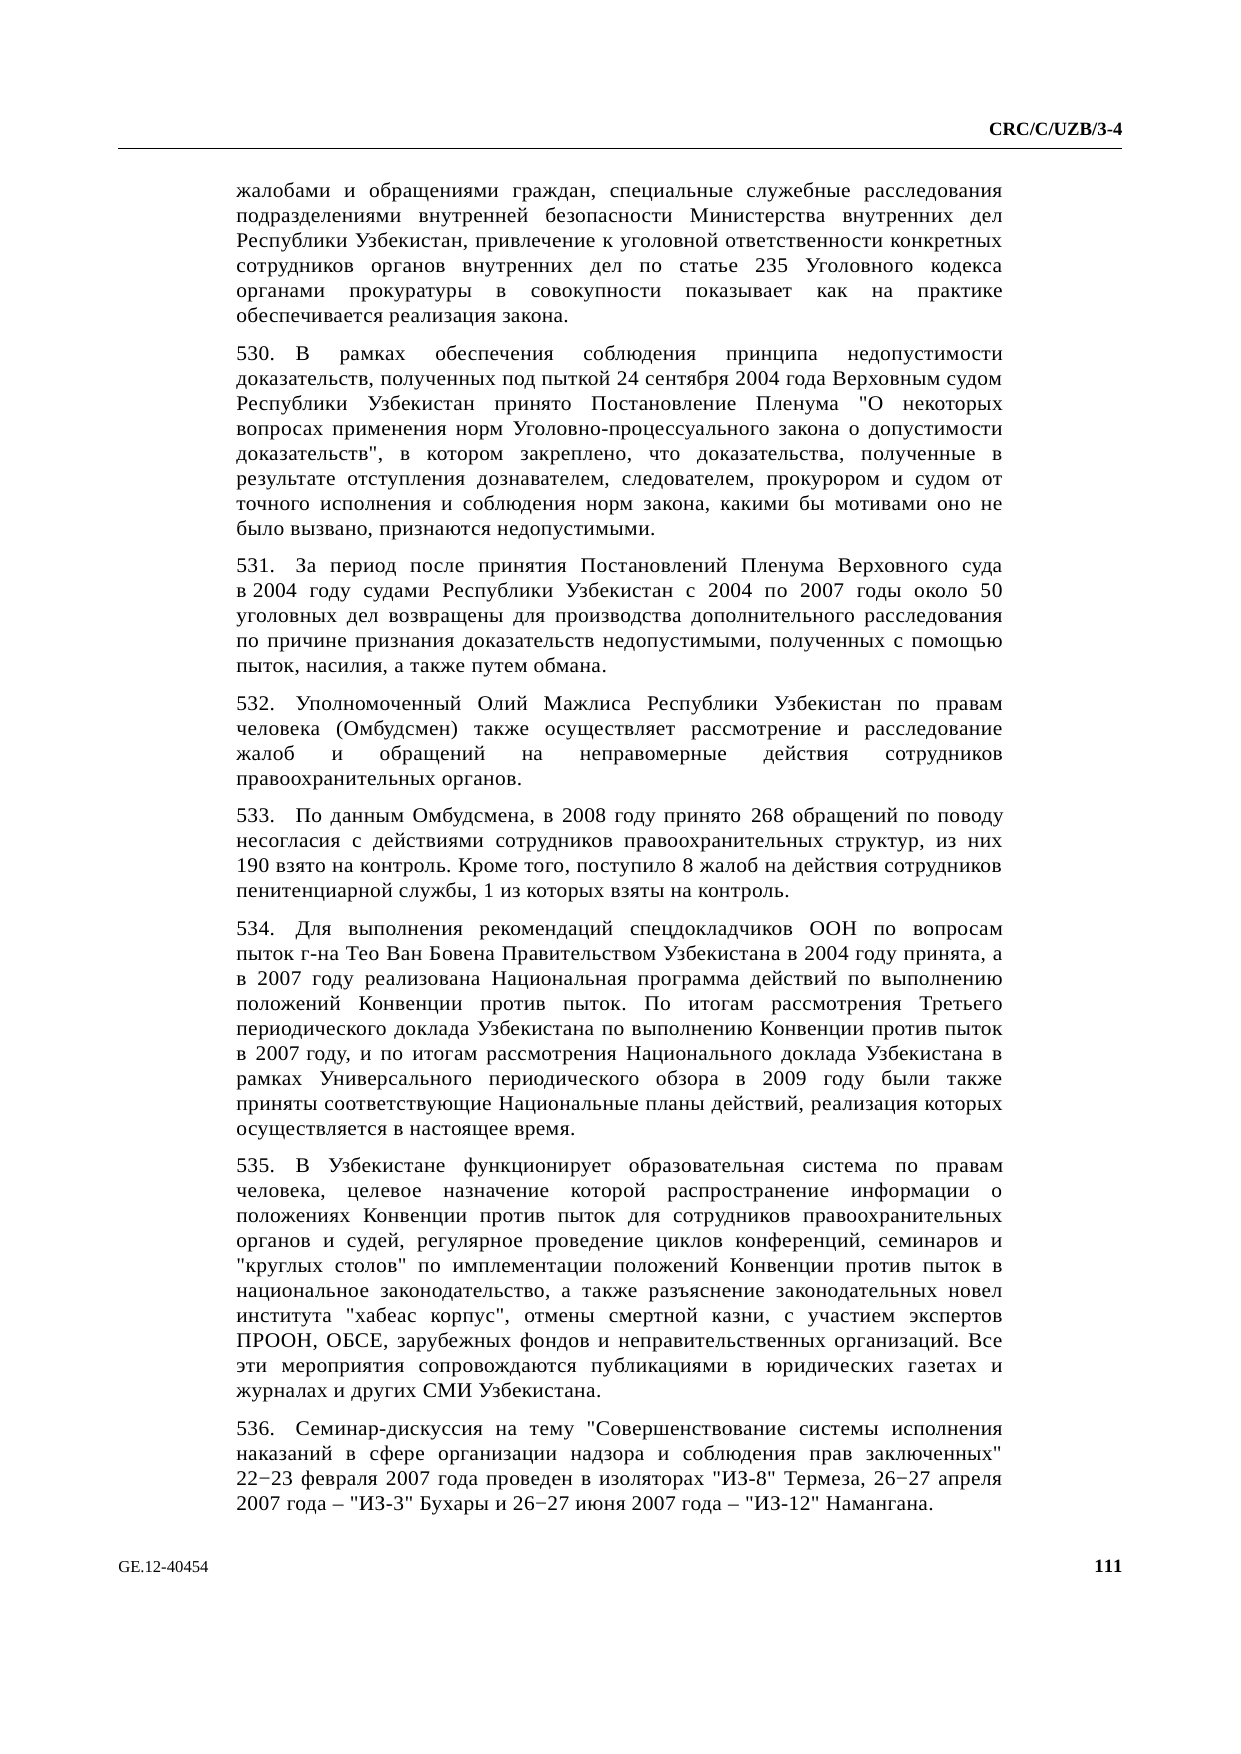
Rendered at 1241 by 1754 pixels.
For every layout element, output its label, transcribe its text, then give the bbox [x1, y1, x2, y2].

text 532. Уполномоченный Олий Мажлиса Республики Узбекистан по правам человека (Омбудсмен) также осуществляет рассмотрение и расследование жалоб и обращений на неправомерные действия сотрудников правоохранительных органов. [236, 690, 1004, 790]
text 535. В Узбекистане функционирует образовательная система по правам человека, целевое назначение которой распространение информации о положениях Конвенции против пыток для сотрудников правоохранительных органов и судей, регулярное проведение циклов конференций, семинаров и "круглых столов" по имплементации положений Конвенции против пыток в национальное законодательство, а также разъяснение законодательных новел института "хабеас корпус", отмены смертной казни, с участием экспертов ПРООН, ОБСЕ, зарубежных фондов и неправительственных организаций. Все эти мероприятия сопровождаются публикациями в юридических газетах и журналах и других СМИ Узбекистана. [236, 1152, 1004, 1402]
text 534. Для выполнения рекомендаций спецдокладчиков ООН по вопросам пыток г-на Тео Ван Бовена Правительством Узбекистана в 2004 году принята, а в 2007 году реализована Национальная программа действий по выполнению положений Конвенции против пыток. По итогам рассмотрения Третьего периодического доклада Узбекистана по выполнению Конвенции против пыток в 2007 году, и по итогам рассмотрения Национального доклада Узбекистана в рамках Универсального периодического обзора в 2009 году были также приняты соответствующие Национальные планы действий, реализация которых осуществляется в настоящее время. [236, 915, 1004, 1140]
text 530. В рамках обеспечения соблюдения принципа недопустимости доказательств, полученных под пыткой 24 сентября 2004 года Верховным судом Республики Узбекистан принято Постановление Пленума "О некоторых вопросах применения норм Уголовно-процессуального закона о допустимости доказательств", в котором закреплено, что доказательства, полученные в результате отступления дознавателем, следователем, прокурором и судом от точного исполнения и соблюдения норм закона, какими бы мотивами оно не было вызвано, признаются недопустимыми. [236, 340, 1004, 540]
text 531. За период после принятия Постановлений Пленума Верховного суда в 2004 году судами Республики Узбекистан с 2004 по 2007 годы около 50 уголовных дел возвращены для производства дополнительного расследования по причине признания доказательств недопустимыми, полученных с помощью пыток, насилия, а также путем обмана. [236, 552, 1004, 677]
text 533. По данным Омбудсмена, в 2008 году принято 268 обращений по поводу несогласия с действиями сотрудников правоохранительных структур, из них 190 взято на контроль. Кроме того, поступило 8 жалоб на действия сотрудников пенитенциарной службы, 1 из которых взяты на контроль. [236, 802, 1004, 902]
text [236, 177, 1004, 327]
text 536. Семинар-дискуссия на тему "Совершенствование системы исполнения наказаний в сфере организации надзора и соблюдения прав заключенных" 22−23 февраля 2007 года проведен в изоляторах "ИЗ-8" Термеза, 26−27 апреля 2007 года – "ИЗ-3" Бухары и 26−27 июня 2007 года – "ИЗ-12" Намангана. [236, 1415, 1004, 1515]
